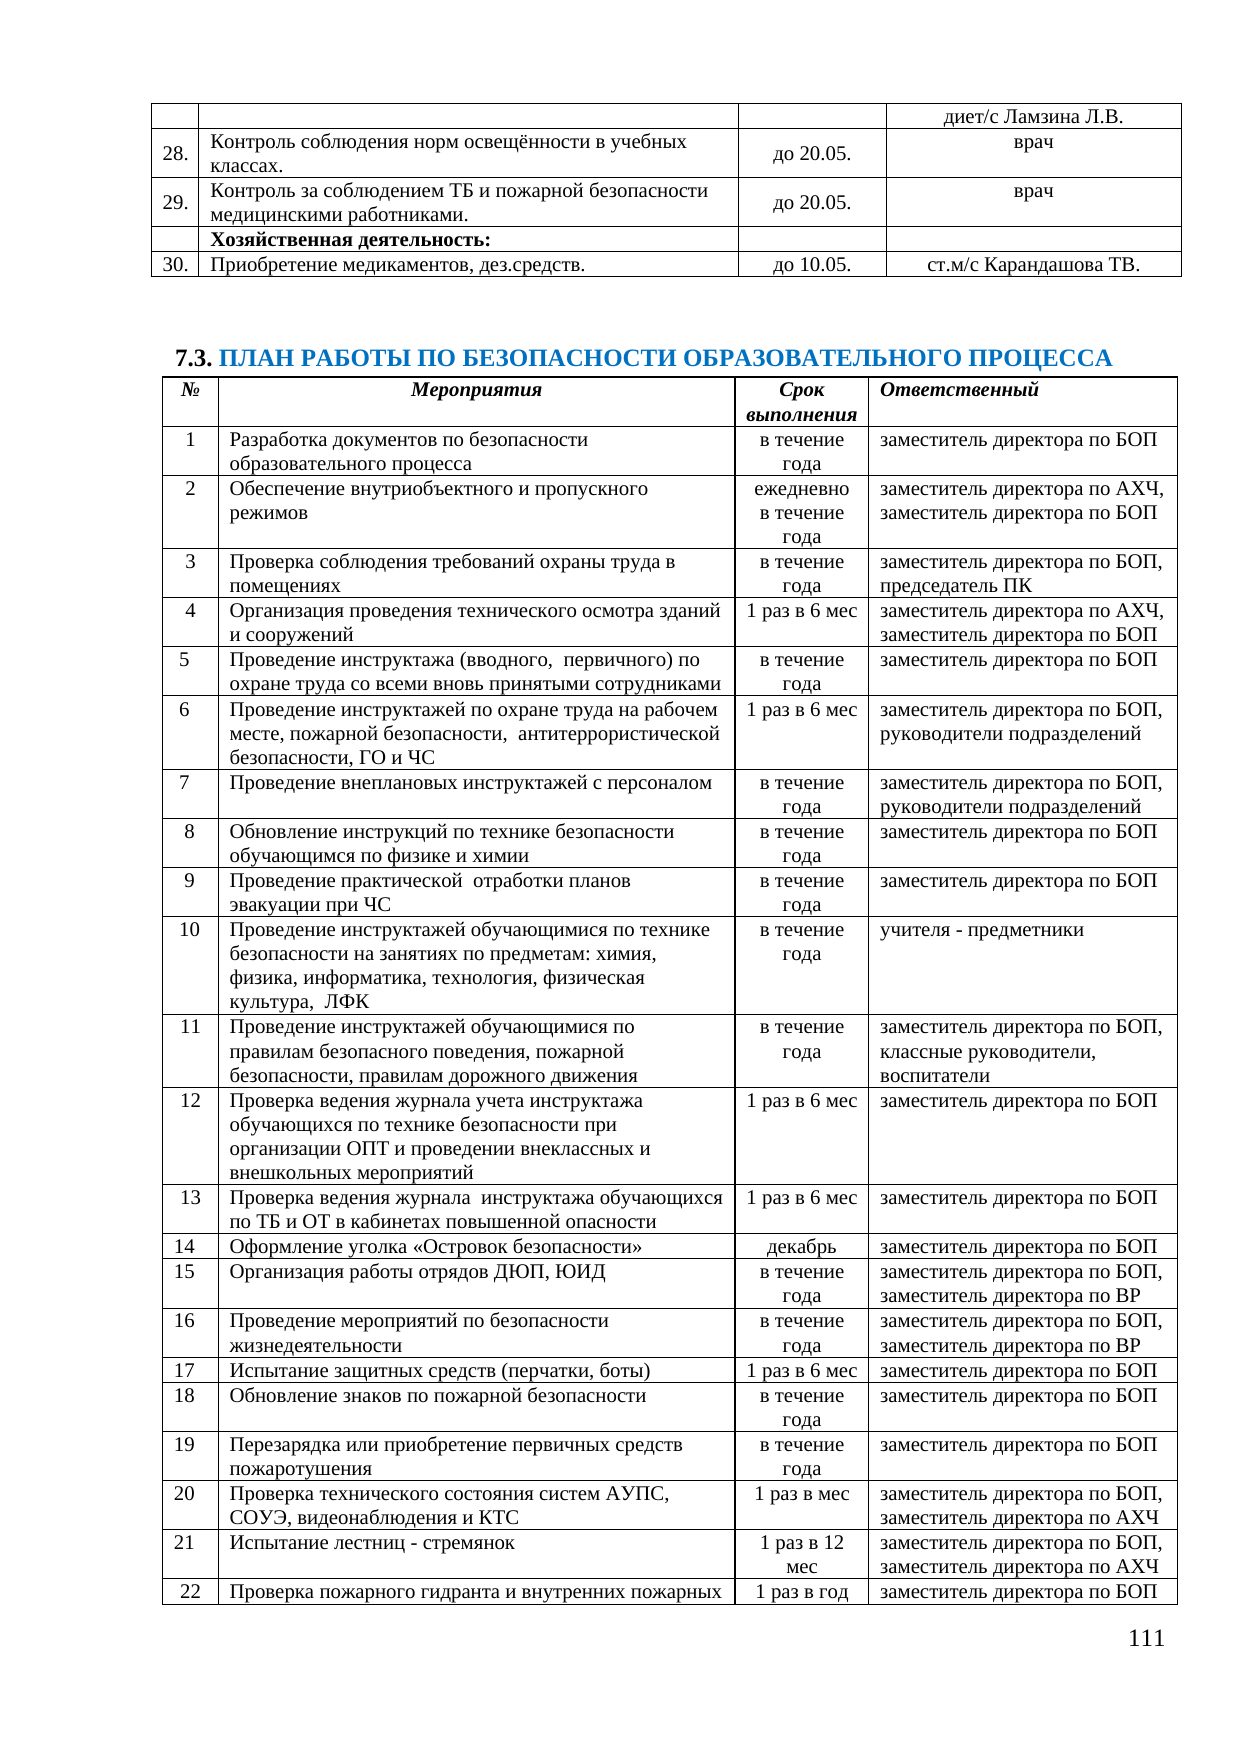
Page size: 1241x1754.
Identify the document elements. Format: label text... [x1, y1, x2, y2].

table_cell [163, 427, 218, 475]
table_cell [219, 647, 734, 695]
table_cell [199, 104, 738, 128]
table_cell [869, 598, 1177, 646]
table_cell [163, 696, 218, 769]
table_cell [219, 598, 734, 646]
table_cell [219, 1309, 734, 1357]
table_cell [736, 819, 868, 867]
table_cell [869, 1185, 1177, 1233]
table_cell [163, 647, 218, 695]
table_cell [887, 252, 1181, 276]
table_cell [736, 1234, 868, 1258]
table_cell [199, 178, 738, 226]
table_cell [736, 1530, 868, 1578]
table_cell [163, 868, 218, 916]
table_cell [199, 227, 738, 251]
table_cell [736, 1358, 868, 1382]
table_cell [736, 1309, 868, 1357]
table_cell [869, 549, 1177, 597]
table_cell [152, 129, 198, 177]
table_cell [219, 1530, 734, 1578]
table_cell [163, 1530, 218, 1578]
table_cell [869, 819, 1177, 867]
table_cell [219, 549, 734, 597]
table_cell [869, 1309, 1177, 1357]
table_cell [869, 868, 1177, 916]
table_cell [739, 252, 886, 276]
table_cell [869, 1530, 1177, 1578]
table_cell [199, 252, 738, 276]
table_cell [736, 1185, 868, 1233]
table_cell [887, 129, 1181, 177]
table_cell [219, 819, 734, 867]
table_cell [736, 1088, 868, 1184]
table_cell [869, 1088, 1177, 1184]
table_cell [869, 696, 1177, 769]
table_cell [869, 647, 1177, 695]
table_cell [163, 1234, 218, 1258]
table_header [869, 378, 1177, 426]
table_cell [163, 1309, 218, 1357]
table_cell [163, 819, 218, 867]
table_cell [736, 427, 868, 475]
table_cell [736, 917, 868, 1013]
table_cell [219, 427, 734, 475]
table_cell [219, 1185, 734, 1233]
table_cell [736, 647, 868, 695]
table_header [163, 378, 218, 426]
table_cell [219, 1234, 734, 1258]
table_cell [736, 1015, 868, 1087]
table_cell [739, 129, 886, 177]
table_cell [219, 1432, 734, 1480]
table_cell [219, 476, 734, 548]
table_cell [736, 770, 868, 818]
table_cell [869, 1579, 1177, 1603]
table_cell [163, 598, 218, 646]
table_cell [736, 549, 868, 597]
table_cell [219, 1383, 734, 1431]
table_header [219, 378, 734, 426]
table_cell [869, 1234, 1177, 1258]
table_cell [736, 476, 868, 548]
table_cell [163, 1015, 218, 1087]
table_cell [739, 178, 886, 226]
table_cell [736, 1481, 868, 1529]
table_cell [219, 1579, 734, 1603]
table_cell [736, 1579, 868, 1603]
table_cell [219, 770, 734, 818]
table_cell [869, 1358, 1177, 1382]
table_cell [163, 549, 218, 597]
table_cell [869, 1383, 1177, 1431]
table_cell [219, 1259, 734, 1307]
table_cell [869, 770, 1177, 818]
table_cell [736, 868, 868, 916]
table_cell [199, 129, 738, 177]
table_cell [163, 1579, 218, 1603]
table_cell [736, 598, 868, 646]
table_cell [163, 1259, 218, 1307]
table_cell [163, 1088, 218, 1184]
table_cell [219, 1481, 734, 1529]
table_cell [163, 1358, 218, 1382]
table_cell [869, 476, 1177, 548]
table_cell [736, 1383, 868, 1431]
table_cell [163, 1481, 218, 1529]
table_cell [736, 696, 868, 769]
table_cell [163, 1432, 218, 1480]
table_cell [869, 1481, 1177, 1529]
text 7.3. ПЛАН РАБОТЫ ПО БЕЗОПАСНОСТИ ОБРАЗОВАТЕЛЬНОГО ПРОЦЕССА [175, 343, 1165, 372]
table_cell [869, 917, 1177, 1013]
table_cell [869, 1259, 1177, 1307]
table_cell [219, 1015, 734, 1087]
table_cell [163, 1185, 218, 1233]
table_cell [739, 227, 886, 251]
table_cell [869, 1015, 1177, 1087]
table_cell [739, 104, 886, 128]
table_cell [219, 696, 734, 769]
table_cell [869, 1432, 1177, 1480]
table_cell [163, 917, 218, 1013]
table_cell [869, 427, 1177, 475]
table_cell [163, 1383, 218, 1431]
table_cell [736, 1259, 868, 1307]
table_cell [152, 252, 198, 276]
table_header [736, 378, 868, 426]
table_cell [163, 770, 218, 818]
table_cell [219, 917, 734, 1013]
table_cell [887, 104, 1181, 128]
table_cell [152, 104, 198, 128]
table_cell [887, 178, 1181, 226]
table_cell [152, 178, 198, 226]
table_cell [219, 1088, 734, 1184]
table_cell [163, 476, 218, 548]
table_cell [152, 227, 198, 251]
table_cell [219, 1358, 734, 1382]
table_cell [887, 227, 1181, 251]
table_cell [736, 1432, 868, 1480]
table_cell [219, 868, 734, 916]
